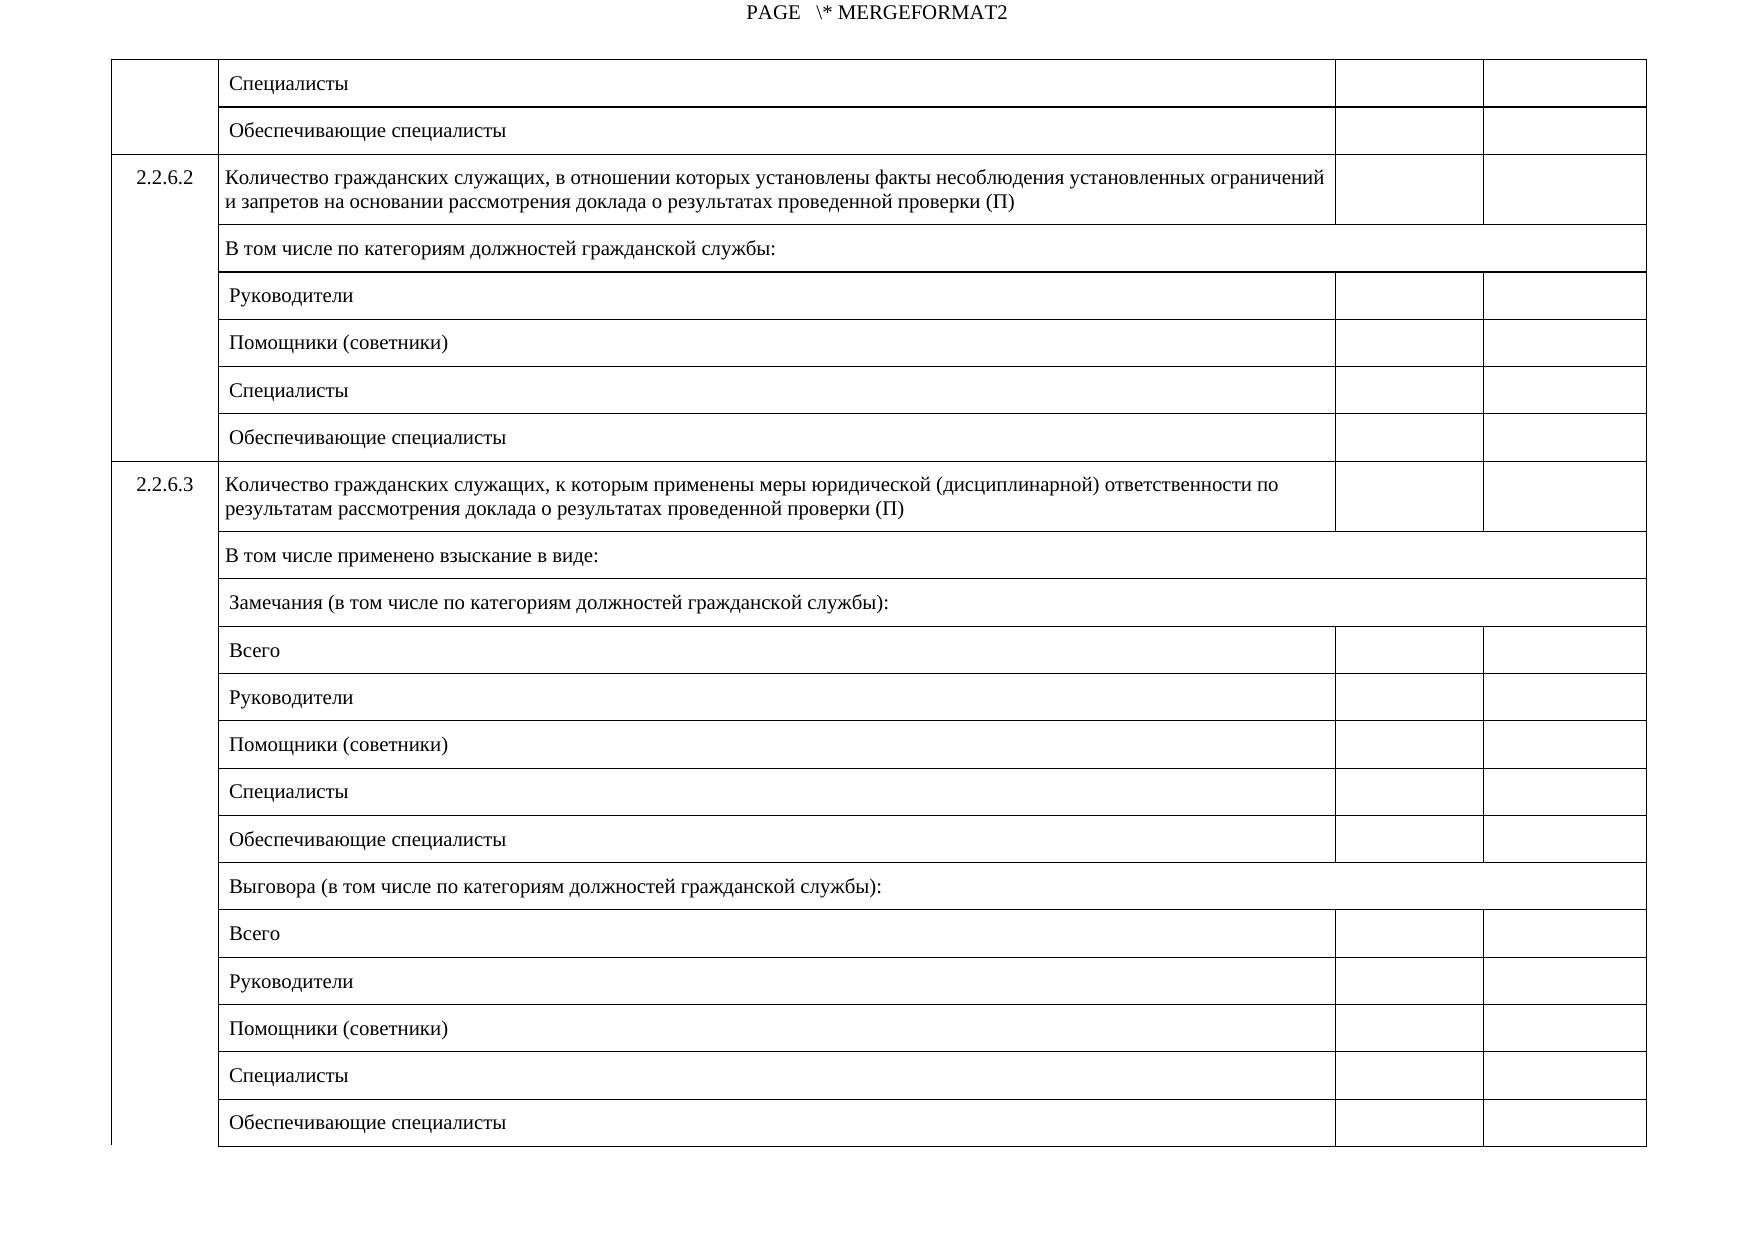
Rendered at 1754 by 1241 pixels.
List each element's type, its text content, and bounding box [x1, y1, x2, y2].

table_cell 2.2.6.3 [111, 462, 218, 1146]
table_cell Специалисты [219, 769, 1335, 815]
table_cell [1484, 1052, 1646, 1098]
table_cell [1336, 816, 1483, 862]
table_cell Обеспечивающие специалисты [219, 816, 1335, 862]
table_cell Руководители [219, 674, 1335, 720]
table_cell [1336, 462, 1483, 531]
table_cell [1484, 108, 1646, 154]
table_cell 2.2.6.2 [112, 155, 218, 366]
table_cell Замечания (в том числе по категориям должностей гражданской службы): [219, 579, 1646, 626]
table_cell [1484, 155, 1646, 224]
table_cell Помощники (советники) [219, 721, 1335, 767]
table_cell [1336, 155, 1483, 224]
table_cell Помощники (советники) [219, 320, 1335, 366]
table_cell [1336, 414, 1483, 461]
table_cell Обеспечивающие специалисты [219, 108, 1335, 154]
table_cell Всего [219, 910, 1335, 957]
table_cell Выговора (в том числе по категориям должностей гражданской службы): [219, 863, 1646, 909]
table_cell [1336, 721, 1483, 767]
table_cell [1484, 273, 1646, 319]
table_cell [1336, 674, 1483, 720]
table_cell [1484, 816, 1646, 862]
table_cell [1336, 910, 1483, 957]
table_cell [1484, 367, 1646, 413]
table_cell Руководители [219, 273, 1335, 319]
table_cell [1484, 769, 1646, 815]
table_cell Руководители [219, 958, 1335, 1004]
table_cell Обеспечивающие специалисты [219, 414, 1335, 461]
table_cell [1336, 1005, 1483, 1051]
table_cell [1484, 462, 1646, 531]
table_cell [1336, 769, 1483, 815]
table_cell [1484, 1100, 1646, 1146]
table_cell [1484, 60, 1646, 106]
table_cell Специалисты [219, 60, 1335, 106]
table_cell [1484, 674, 1646, 720]
table_cell Всего [219, 627, 1335, 673]
table_cell [1336, 60, 1483, 106]
table_cell Обеспечивающие специалисты [219, 1100, 1335, 1146]
table_cell В том числе применено взыскание в виде: [219, 532, 1646, 578]
table_cell [1336, 273, 1483, 319]
table_cell [1336, 1100, 1483, 1146]
table_cell [1336, 958, 1483, 1004]
table_cell [1484, 414, 1646, 461]
table_cell [1336, 627, 1483, 673]
table_cell [1336, 367, 1483, 413]
table_cell Специалисты [219, 1052, 1335, 1098]
table_cell [1484, 910, 1646, 957]
table_cell Количество гражданских служащих, к которым применены меры юридической (дисциплинарной) ответственности по результатам рассмотрения доклада о результатах проведенной проверки (П) [219, 462, 1335, 531]
table_cell В том числе по категориям должностей гражданской службы: [219, 225, 1646, 271]
table_cell [112, 366, 218, 461]
table_cell [1336, 108, 1483, 154]
table_cell Специалисты [219, 367, 1335, 413]
table_cell Количество гражданских служащих, в отношении которых установлены факты несоблюдения установленных ограничений и запретов на основании рассмотрения доклада о результатах проведенной проверки (П) [219, 155, 1335, 224]
table_cell [1336, 320, 1483, 366]
table_cell [1484, 627, 1646, 673]
table_cell Помощники (советники) [219, 1005, 1335, 1051]
table_cell [1484, 958, 1646, 1004]
table_cell [1484, 1005, 1646, 1051]
table_cell [1336, 1052, 1483, 1098]
table_cell [1484, 721, 1646, 767]
table_cell [1484, 320, 1646, 366]
